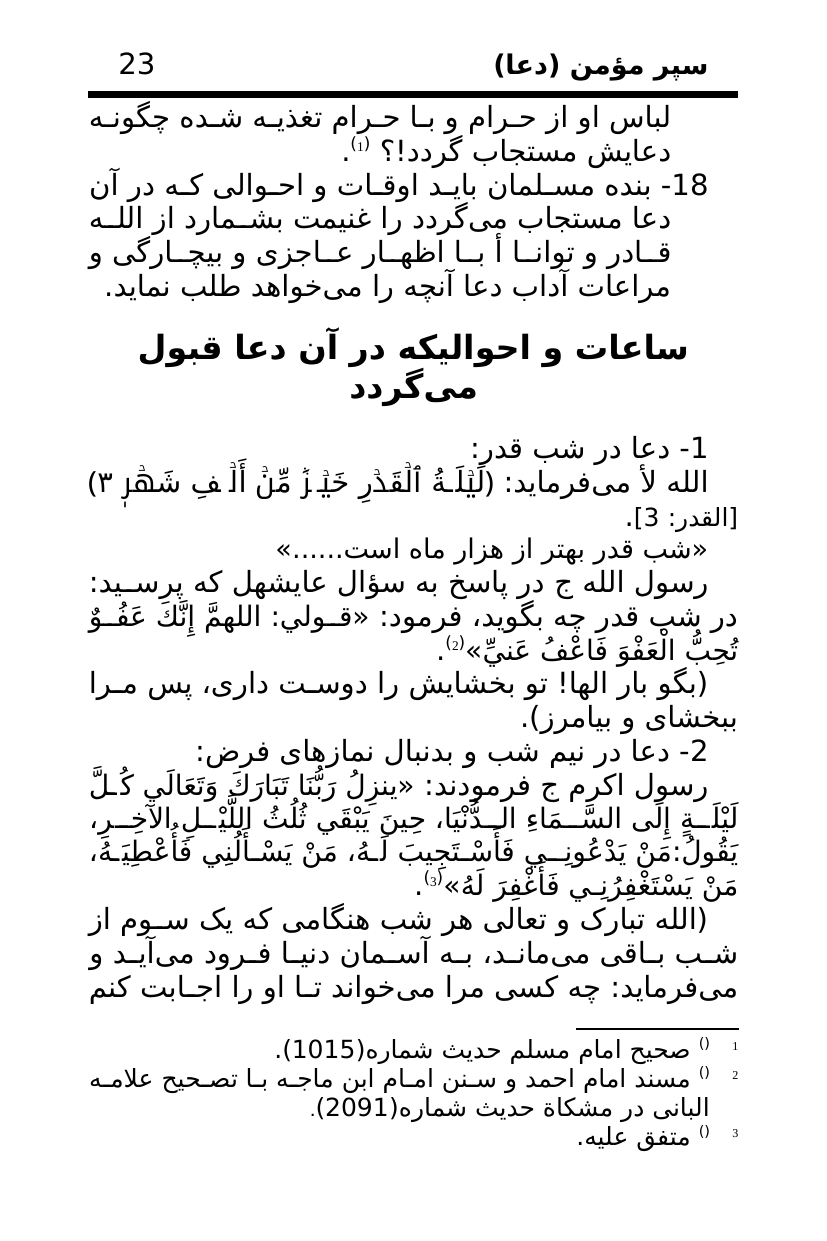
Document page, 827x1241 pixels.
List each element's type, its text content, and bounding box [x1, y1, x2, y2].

text رسول اکرم ج فرمودند: «ينزِلُ رَبُّنَا تَبَارَكَ وَتَعَالَي كُلَّ لَيْلَةٍ إِلَى السَّمَاءِ الدُّنْيَا، حِينَ يَبْقَي ثُلُثُ اللَّيْلِ الآخِرِ، يَقُولُ:مَنْ يَدْعُونِـي فَأَسْتَجِيبَ لَهُ، مَنْ يَسْأَلُنِي فَأُعْطِيَهُ، مَنْ يَسْتَغْفِرُنِـي فَأَغْفِرَ لَهُ»(). [89, 769, 738, 902]
text 1- دعا در شب قدر: [89, 431, 708, 465]
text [89, 100, 708, 168]
text «شب قدر بهتر از هزار ماه است......» [89, 533, 738, 565]
text 18- بنده مسلمان باید اوقات و احوالی که در آن دعا مستجاب می‌گردد را غنیمت بشمارد از الله قادر و توانا أ با اظهار عاجزی و بیچارگی و مراعات آداب دعا آنچه را می‌خواهد طلب نماید. [89, 168, 708, 304]
text رسول الله ج در پاسخ به سؤال عایشهل که پرسید: در شب قدر چه بگوید، فرمود: «قولي: اللهمَّ إِنَّكَ عَفُوٌ تُحِبُّ الْعَفْوَ فَاعْفُ عَنيِّ»(). [89, 565, 738, 667]
text الله ﻷ می‌فرماید: ﴿لَيۡلَةُ ٱلۡقَدۡرِ خَيۡرٞ مِّنۡ أَلۡفِ شَهۡرٖ ٣﴾ [القدر: 3]. [89, 465, 738, 533]
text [89, 902, 738, 1004]
text ساعات و احوالیکه در آن دعا قبول می‌گردد [89, 329, 738, 406]
text 2- دعا در نیم شب و بدنبال نماز‌های فرض: [89, 735, 708, 769]
text (بگو بار الها! تو بخشایش را دوست داری، پس مرا ببخشای و بیامرز). [89, 667, 738, 735]
